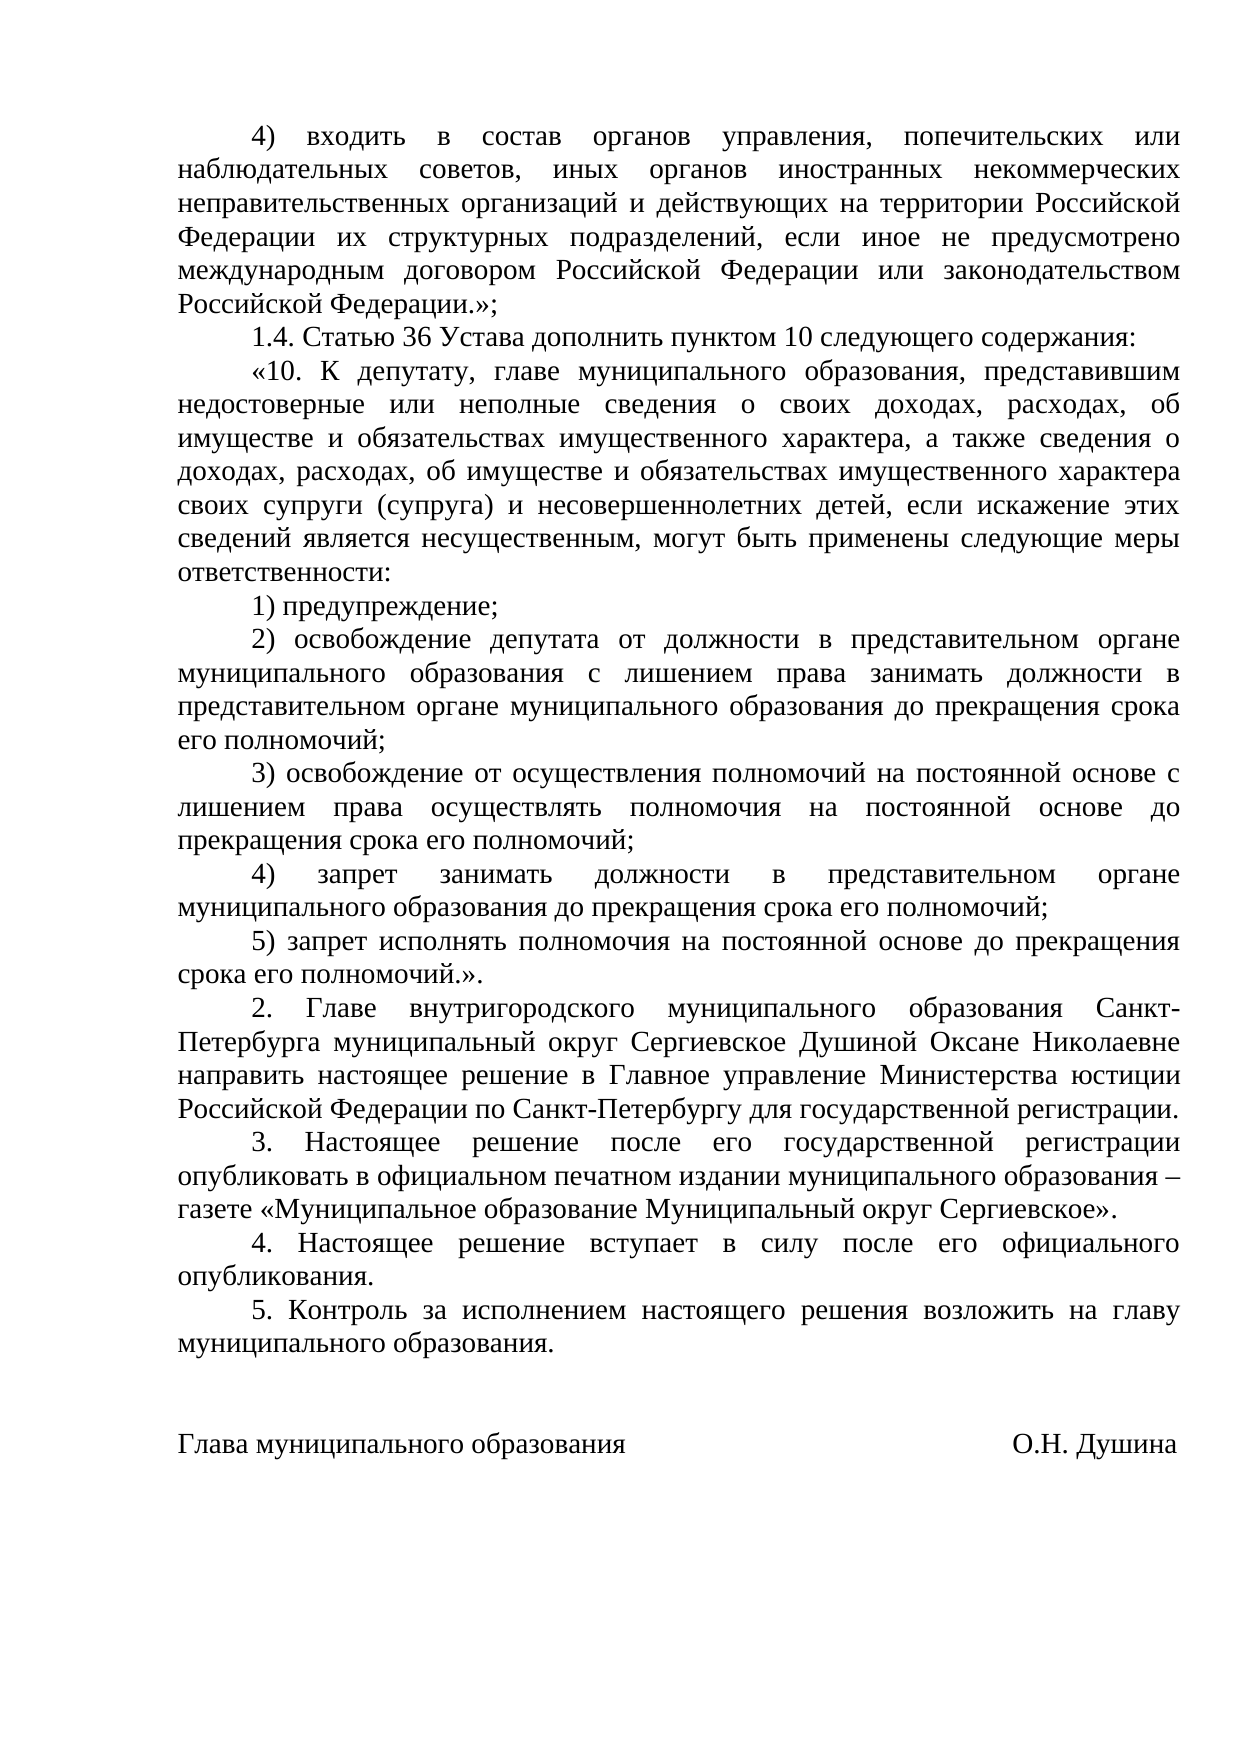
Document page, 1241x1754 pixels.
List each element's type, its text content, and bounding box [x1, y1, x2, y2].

text 1.4. Статью 36 Устава дополнить пунктом 10 следующего содержания: [177, 319, 1181, 353]
text 2) освобождение депутата от должности в представительном органе муниципального образования с лишением права занимать должности в представительном органе муниципального образования до прекращения срока его полномочий; [177, 621, 1181, 755]
text 3) освобождение от осуществления полномочий на постоянной основе с лишением права осуществлять полномочия на постоянной основе до прекращения срока его полномочий; [177, 755, 1181, 856]
text 1) предупреждение; [177, 588, 1181, 621]
text 4. Настоящее решение вступает в силу после его официального опубликования. [177, 1225, 1181, 1292]
text 4) входить в состав органов управления, попечительских или наблюдательных советов, иных органов иностранных некоммерческих неправительственных организаций и действующих на территории Российской Федерации их структурных подразделений, если иное не предусмотрено международным договором Российской Федерации или законодательством Российской Федерации.»; [177, 118, 1181, 319]
text Глава муниципального образования О.Н. Душина [177, 1426, 1181, 1460]
text 5. Контроль за исполнением настоящего решения возложить на главу муниципального образования. [177, 1292, 1181, 1359]
text 3. Настоящее решение после его государственной регистрации опубликовать в официальном печатном издании муниципального образования – газете «Муниципальное образование Муниципальный округ Сергиевское». [177, 1124, 1181, 1225]
text «10. К депутату, главе муниципального образования, представившим недостоверные или неполные сведения о своих доходах, расходах, об имуществе и обязательствах имущественного характера, а также сведения о доходах, расходах, об имуществе и обязательствах имущественного характера своих супруги (супруга) и несовершеннолетних детей, если искажение этих сведений является несущественным, могут быть применены следующие меры ответственности: [177, 353, 1181, 588]
text 5) запрет исполнять полномочия на постоянной основе до прекращения срока его полномочий.». [177, 923, 1181, 990]
text 2. Главе внутригородского муниципального образования Санкт-Петербурга муниципальный округ Сергиевское Душиной Оксане Николаевне направить настоящее решение в Главное управление Министерства юстиции Российской Федерации по Санкт-Петербургу для государственной регистрации. [177, 990, 1181, 1124]
text 4) запрет занимать должности в представительном органе муниципального образования до прекращения срока его полномочий; [177, 856, 1181, 923]
